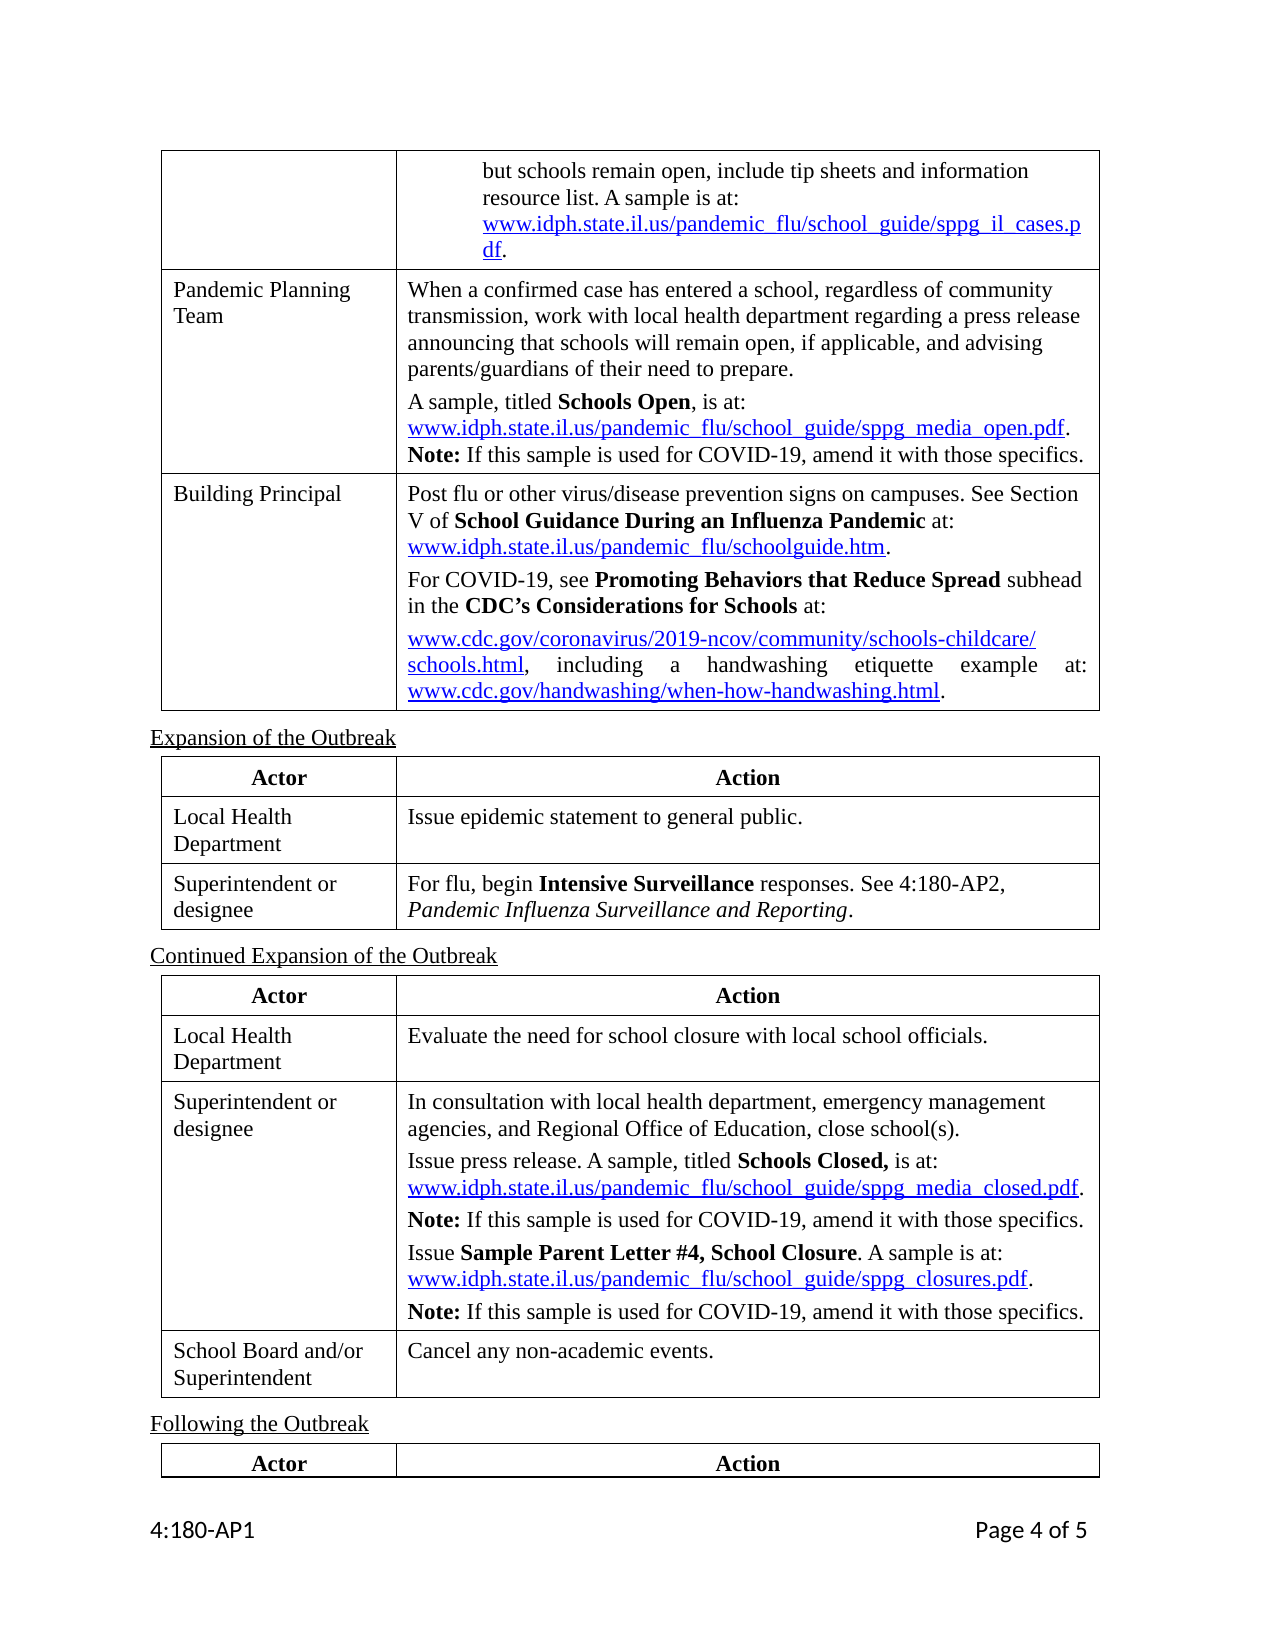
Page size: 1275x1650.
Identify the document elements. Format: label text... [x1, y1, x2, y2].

table_header Actor [162, 1444, 396, 1476]
table_cell For flu, begin Intensive Surveillance responses. See 4:180-AP2, Pandemic Influenza Surveillance and Reporting. [397, 864, 1099, 929]
table_cell Post flu or other virus/disease prevention signs on campuses. See Section V of School Guidance During an Influenza Pandemic at: www.idph.state.il.us/pandemic_flu/schoolguide.htm. For COVID-19, see Promoting Behaviors that Reduce Spread subhead in the CDC’s Considerations for Schools at: www.cdc.gov/coronavirus/2019-ncov/community/schools-childcare/schools.html, including a handwashing etiquette example at: www.cdc.gov/handwashing/when-how-handwashing.html. [397, 474, 1099, 710]
subtitle Continued Expansion of the Outbreak [150, 942, 1125, 968]
subtitle Following the Outbreak [150, 1410, 1125, 1436]
table_cell Pandemic Planning Team [162, 270, 396, 473]
table_cell Evaluate the need for school closure with local school officials. [397, 1016, 1099, 1081]
table_header Action [397, 976, 1099, 1015]
table_header Actor [162, 757, 396, 796]
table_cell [162, 151, 396, 269]
table_cell Cancel any non-academic events. [397, 1331, 1099, 1397]
table_cell Superintendent or designee [162, 864, 396, 929]
table_cell Issue epidemic statement to general public. [397, 797, 1099, 862]
table_cell Superintendent or designee [162, 1082, 396, 1330]
subtitle Expansion of the Outbreak [150, 724, 1125, 750]
table_cell School Board and/or Superintendent [162, 1331, 396, 1397]
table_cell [397, 151, 1099, 269]
table_cell In consultation with local health department, emergency management agencies, and Regional Office of Education, close school(s). Issue press release. A sample, titled Schools Closed, is at: www.idph.state.il.us/pandemic_flu/school_guide/sppg_media_closed.pdf. Note: If this sample is used for COVID-19, amend it with those specifics. Issue Sample Parent Letter #4, School Closure. A sample is at: www.idph.state.il.us/pandemic_flu/school_guide/sppg_closures.pdf. Note: If this sample is used for COVID-19, amend it with those specifics. [397, 1082, 1099, 1330]
table_header Action [397, 1444, 1099, 1476]
table_cell Local Health Department [162, 797, 396, 862]
table_header Action [397, 757, 1099, 796]
table_cell When a confirmed case has entered a school, regardless of community transmission, work with local health department regarding a press release announcing that schools will remain open, if applicable, and advising parents/guardians of their need to prepare. A sample, titled Schools Open, is at: www.idph.state.il.us/pandemic_flu/school_guide/sppg_media_open.pdf. Note: If this sample is used for COVID-19, amend it with those specifics. [397, 270, 1099, 473]
table_cell Building Principal [162, 474, 396, 710]
table_header Actor [162, 976, 396, 1015]
table_cell Local Health Department [162, 1016, 396, 1081]
